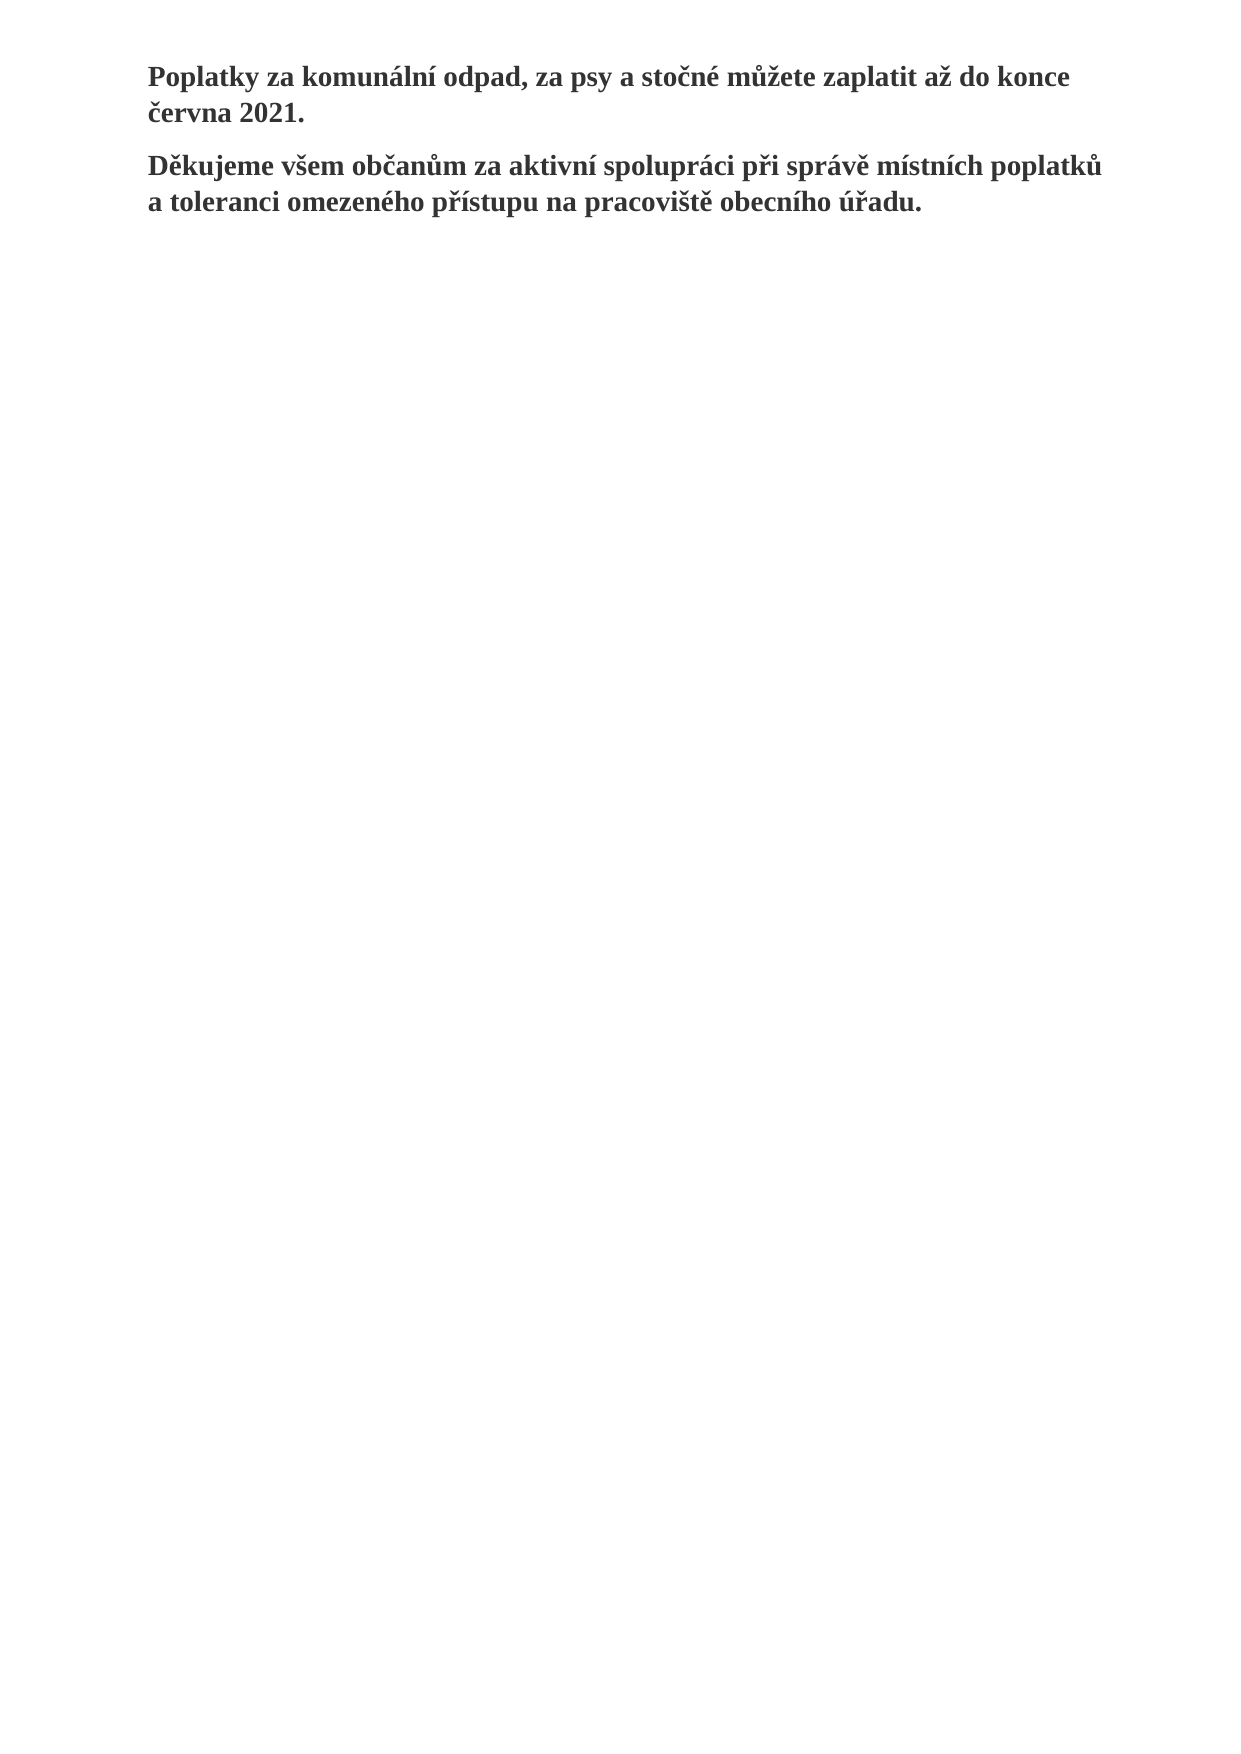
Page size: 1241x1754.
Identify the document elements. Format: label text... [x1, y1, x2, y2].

text Děkujeme všem občanům za aktivní spolupráci při správě místních poplatků a toleranci omezeného přístupu na pracoviště obecního úřadu. [148, 148, 1152, 218]
text Poplatky za komunální odpad, za psy a stočné můžete zaplatit až do konce června 2021. [148, 59, 1152, 129]
